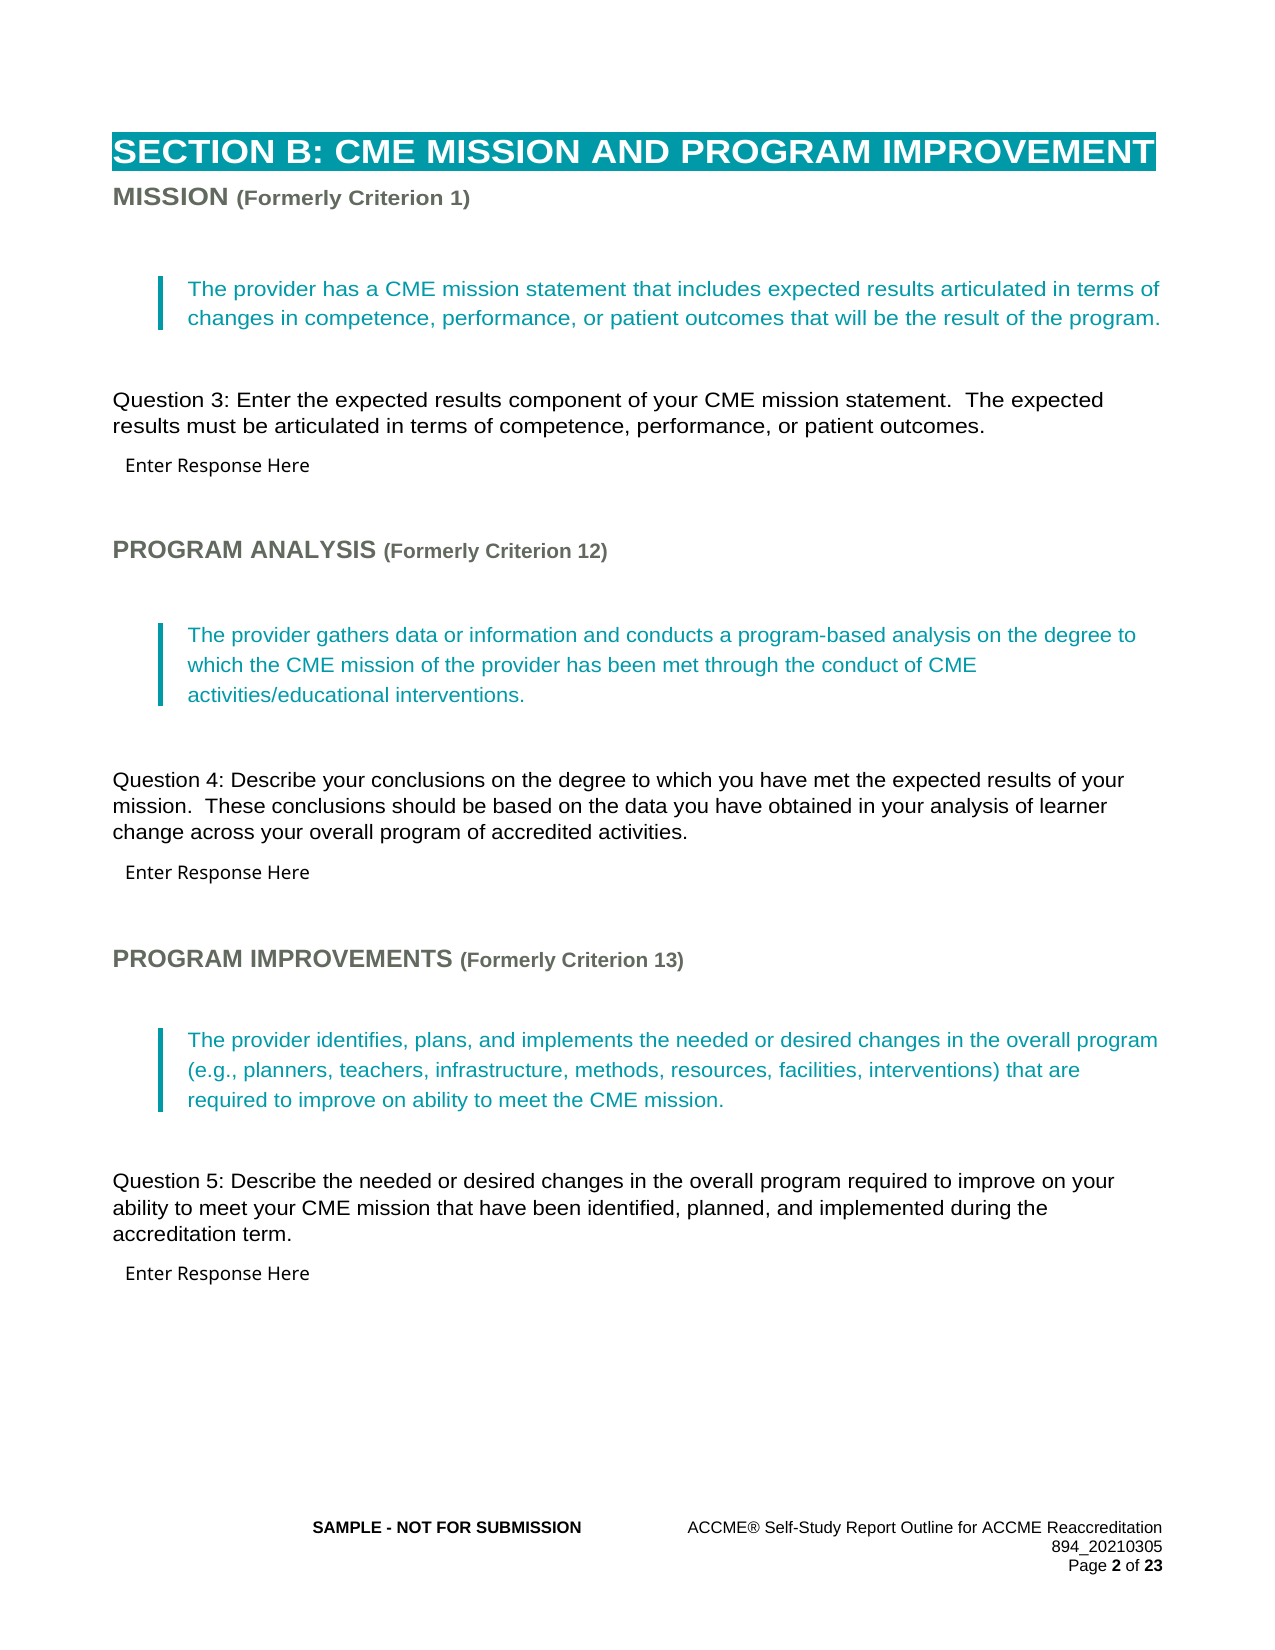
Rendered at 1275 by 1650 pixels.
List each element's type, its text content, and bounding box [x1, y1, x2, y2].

text Enter Response Here [125, 859, 1162, 884]
text Enter Response Here [125, 1261, 1162, 1286]
subtitle MISSION (Formerly Criterion 1) [112, 138, 1162, 210]
text Question 5: Describe the needed or desired changes in the overall program required to improve on your ability to meet your CME mission that have been identified, planned, and implemented during the accreditation term. [112, 1169, 1162, 1246]
text The provider gathers data or information and conducts a program-based analysis on the degree to which the CME mission of the provider has been met through the conduct of CME activities/educational interventions. [163, 623, 1162, 706]
text The provider identifies, plans, and implements the needed or desired changes in the overall program (e.g., planners, teachers, infrastructure, methods, resources, facilities, interventions) that are required to improve on ability to meet the CME mission. [163, 1028, 1162, 1112]
text Question 3: Enter the expected results component of your CME mission statement. The expected results must be articulated in terms of competence, performance, or patient outcomes. [112, 387, 1162, 438]
subtitle PROGRAM IMPROVEMENTS (Formerly Criterion 13) [112, 944, 1162, 972]
text Enter Response Here [125, 453, 1162, 478]
text The provider has a CME mission statement that includes expected results articulated in terms of changes in competence, performance, or patient outcomes that will be the result of the program. [163, 276, 1162, 330]
subtitle SECTION B: CME MISSION AND PROGRAM IMPROVEMENT [112, 132, 1156, 171]
subtitle PROGRAM ANALYSIS (Formerly Criterion 12) [112, 535, 1162, 563]
text Question 4: Describe your conclusions on the degree to which you have met the expected results of your mission. These conclusions should be based on the data you have obtained in your analysis of learner change across your overall program of accredited activities. [112, 767, 1162, 844]
